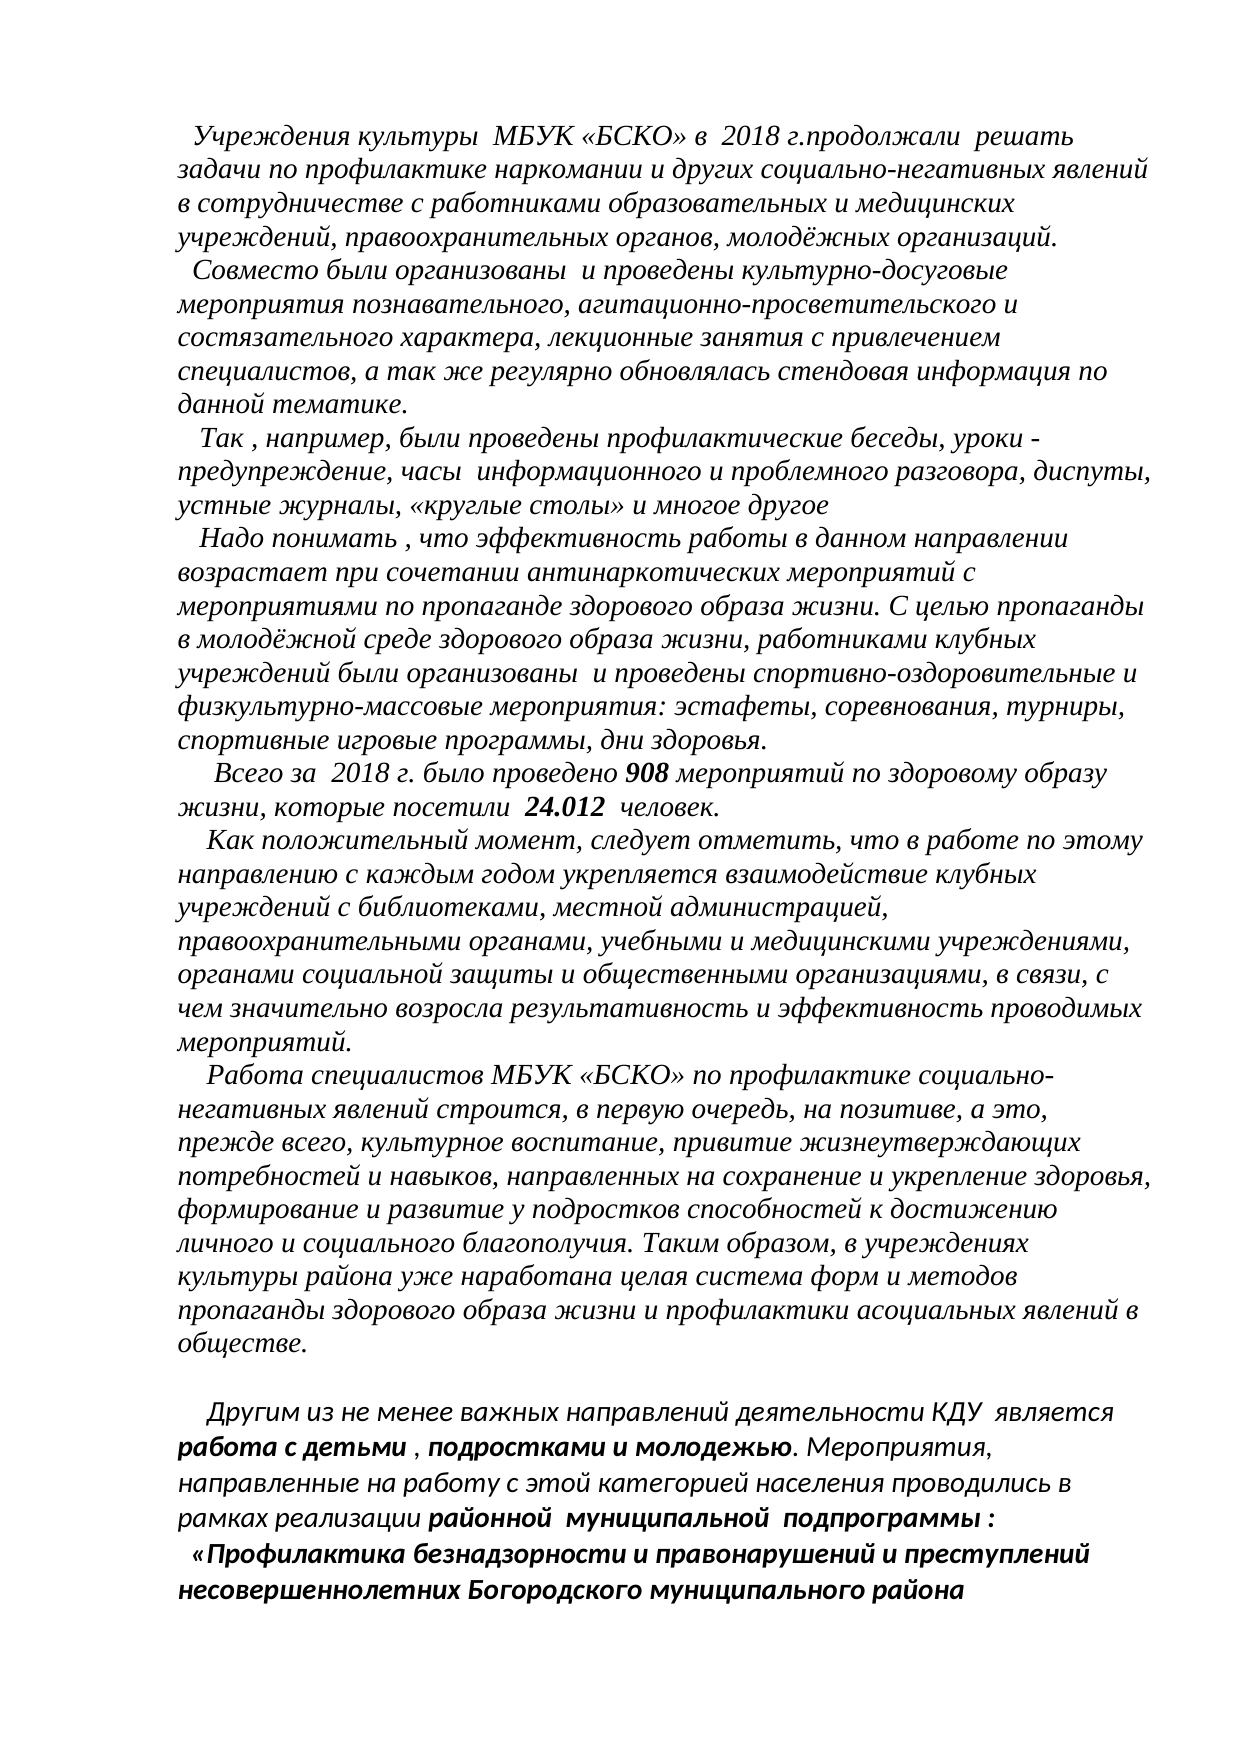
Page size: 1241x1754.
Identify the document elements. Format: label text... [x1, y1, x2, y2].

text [177, 1535, 1152, 1606]
text Работа специалистов МБУК «БСКО» по профилактике социально-негативных явлений строится, в первую очередь, на позитиве, а это, прежде всего, культурное воспитание, привитие жизнеутверждающих потребностей и навыков, направленных на сохранение и укрепление здоровья, формирование и развитие у подростков способностей к достижению личного и социального благополучия. Таким образом, в учреждениях культуры района уже наработана целая система форм и методов пропаганды здорового образа жизни и профилактики асоциальных явлений в обществе. [177, 1057, 1152, 1359]
text Как положительный момент, следует отметить, что в работе по этому направлению с каждым годом укрепляется взаимодействие клубных учреждений с библиотеками, местной администрацией, правоохранительными органами, учебными и медицинскими учреждениями, органами социальной защиты и общественными организациями, в связи, с чем значительно возросла результативность и эффективность проводимых мероприятий. [177, 822, 1152, 1057]
text Другим из не менее важных направлений деятельности КДУ является работа с детьми , подростками и молодежью. Мероприятия, направленные на работу с этой категорией населения проводились в рамках реализации районной муниципальной подпрограммы : [177, 1393, 1152, 1535]
text Совместо были организованы и проведены культурно-досуговые мероприятия познавательного, агитационно-просветительского и состязательного характера, лекционные занятия с привлечением специалистов, а так же регулярно обновлялась стендовая информация по данной тематике. [177, 252, 1152, 420]
text Учреждения культуры МБУК «БСКО» в 2018 г.продолжали решать задачи по профилактике наркомании и других социально-негативных явлений в сотрудничестве с работниками образовательных и медицинских учреждений, правоохранительных органов, молодёжных организаций. [177, 118, 1152, 252]
text Так , например, были проведены профилактические беседы, уроки -предупреждение, часы информационного и проблемного разговора, диспуты, устные журналы, «круглые столы» и многое другое [177, 420, 1152, 521]
text Всего за 2018 г. было проведено 908 мероприятий по здоровому образу жизни, которые посетили 24.012 человек. [177, 755, 1152, 822]
text Надо понимать , что эффективность работы в данном направлении возрастает при сочетании антинаркотических мероприятий с мероприятиями по пропаганде здорового образа жизни. С целью пропаганды в молодёжной среде здорового образа жизни, работниками клубных учреждений были организованы и проведены спортивно-оздоровительные и физкультурно-массовые мероприятия: эстафеты, соревнования, турниры, спортивные игровые программы, дни здоровья. [177, 521, 1152, 755]
